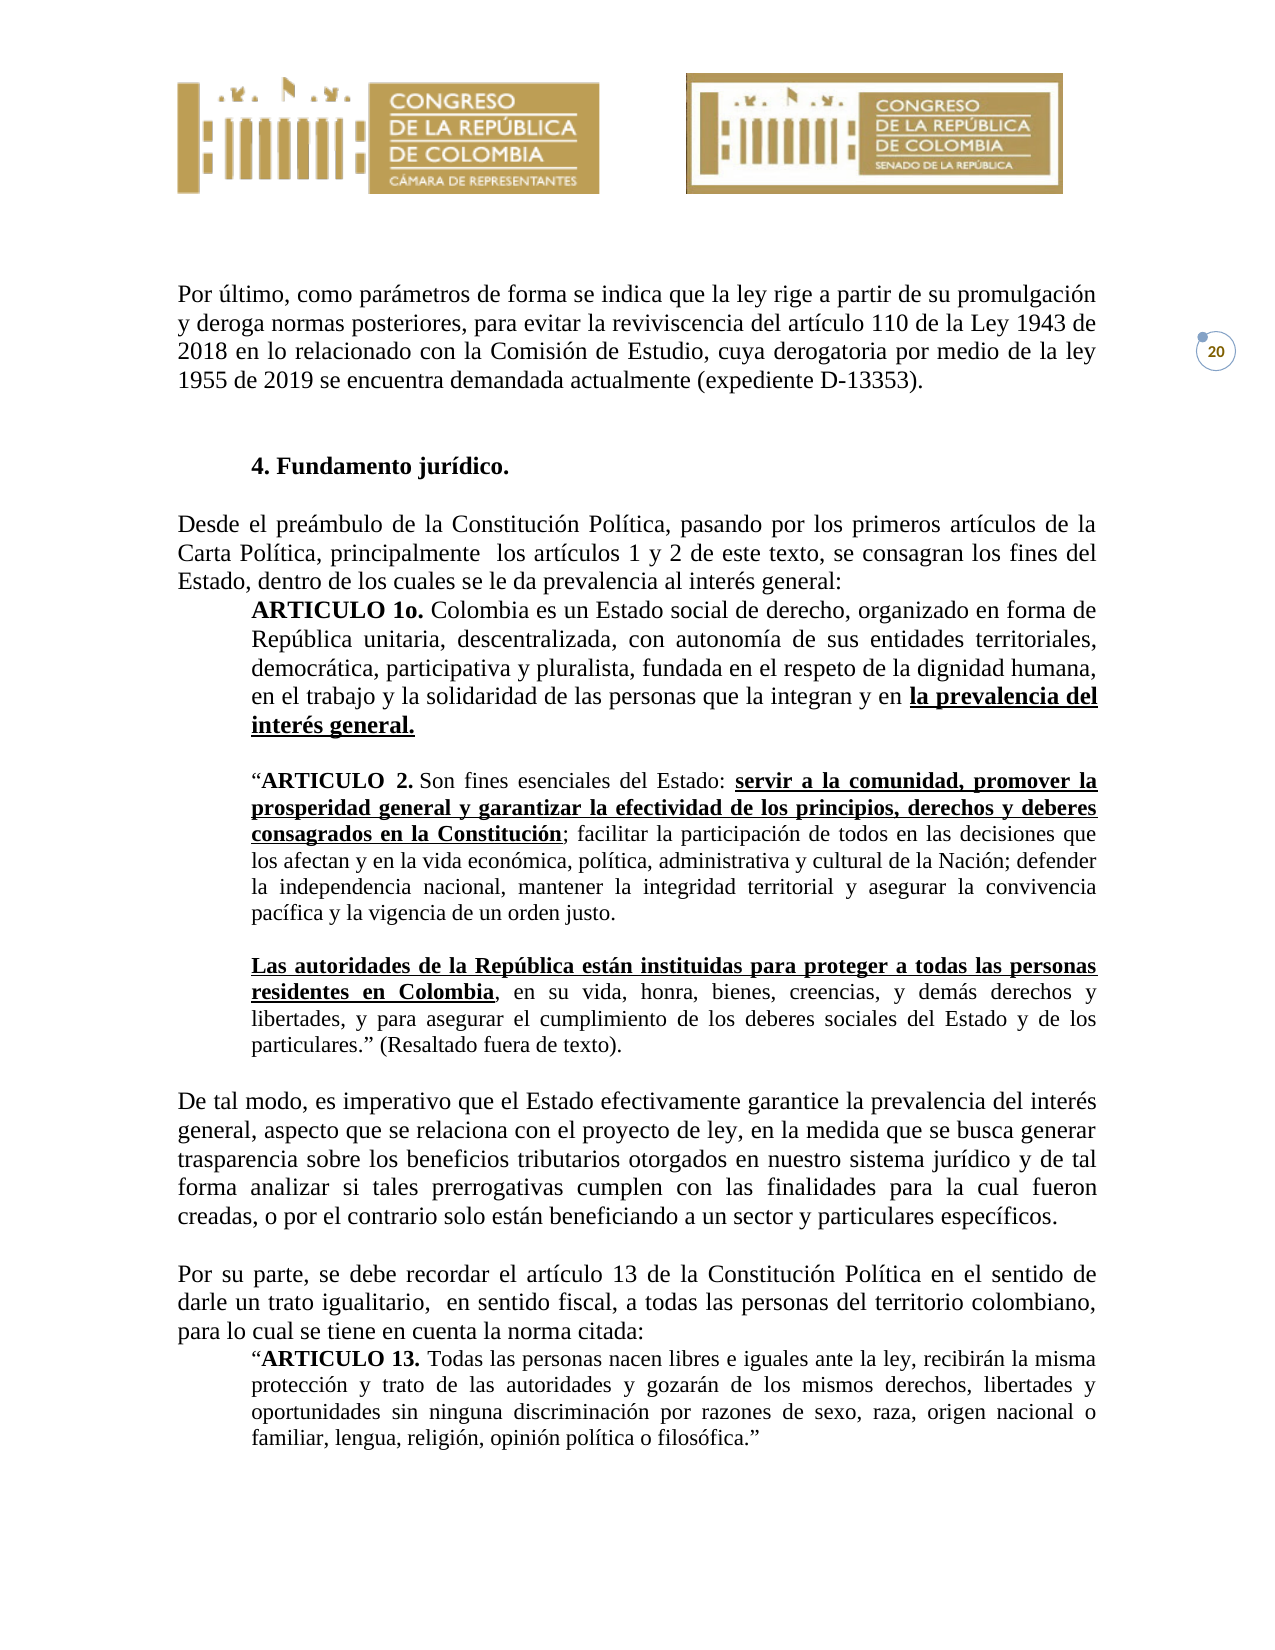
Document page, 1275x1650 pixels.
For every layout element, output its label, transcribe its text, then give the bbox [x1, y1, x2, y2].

text “ARTICULO 2. Son fines esenciales del Estado: servir a la comunidad, promover la prosperidad general y garantizar la efectividad de los principios, derechos y deberes consagrados en la Constitución; facilitar la participación de todos en las decisiones que los afectan y en la vida económica, política, administrativa y cultural de la Nación; defender la independencia nacional, mantener la integridad territorial y asegurar la convivencia pacífica y la vigencia de un orden justo. [251, 818, 1098, 926]
text Las autoridades de la República están instituidas para proteger a todas las personas residentes en Colombia, en su vida, honra, bienes, creencias, y demás derechos y libertades, y para asegurar el cumplimiento de los deberes sociales del Estado y de los particulares.” (Resaltado fuera de texto). [251, 952, 1098, 975]
picture [686, 73, 1063, 194]
text Las autoridades de la República están instituidas para proteger a todas las personas residentes en Colombia, en su vida, honra, bienes, creencias, y demás derechos y libertades, y para asegurar el cumplimiento de los deberes sociales del Estado y de los particulares.” (Resaltado fuera de texto). [251, 976, 1098, 1057]
text ARTICULO 1o. Colombia es un Estado social de derecho, organizado en forma de República unitaria, descentralizada, con autonomía de sus entidades territoriales, democrática, participativa y pluralista, fundada en el respeto de la dignidad humana, en el trabajo y la solidaridad de las personas que la integran y en la prevalencia del interés general. [251, 595, 1098, 739]
text “ARTICULO 13. Todas las personas nacen libres e iguales ante la ley, recibirán la misma protección y trato de las autoridades y gozarán de los mismos derechos, libertades y oportunidades sin ninguna discriminación por razones de sexo, raza, origen nacional o familiar, lengua, religión, opinión política o filosófica.” [251, 1345, 1098, 1450]
text Por último, como parámetros de forma se indica que la ley rige a partir de su promulgación y deroga normas posteriores, para evitar la reviviscencia del artículo 110 de la Ley 1943 de 2018 en lo relacionado con la Comisión de Estudio, cuya derogatoria por medio de la ley 1955 de 2019 se encuentra demandada actualmente (expediente D-13353). [177, 279, 1098, 394]
text Desde el preámbulo de la Constitución Política, pasando por los primeros artículos de la Carta Política, principalmente los artículos 1 y 2 de este texto, se consagran los fines del Estado, dentro de los cuales se le da prevalencia al interés general: [177, 509, 1098, 595]
text Por su parte, se debe recordar el artículo 13 de la Constitución Política en el sentido de darle un trato igualitario, en sentido fiscal, a todas las personas del territorio colombiano, para lo cual se tiene en cuenta la norma citada: [177, 1259, 1098, 1345]
text 4. Fundamento jurídico. [177, 451, 1098, 480]
text De tal modo, es imperativo que el Estado efectivamente garantice la prevalencia del interés general, aspecto que se relaciona con el proyecto de ley, en la medida que se busca generar trasparencia sobre los beneficios tributarios otorgados en nuestro sistema jurídico y de tal forma analizar si tales prerrogativas cumplen con las finalidades para la cual fueron creadas, o por el contrario solo están beneficiando a un sector y particulares específicos. [177, 1086, 1098, 1230]
picture [177, 77, 600, 194]
text “ARTICULO 2. Son fines esenciales del Estado: servir a la comunidad, promover la prosperidad general y garantizar la efectividad de los principios, derechos y deberes consagrados en la Constitución; facilitar la participación de todos en las decisiones que los afectan y en la vida económica, política, administrativa y cultural de la Nación; defender la independencia nacional, mantener la integridad territorial y asegurar la convivencia pacífica y la vigencia de un orden justo. [251, 768, 1098, 817]
